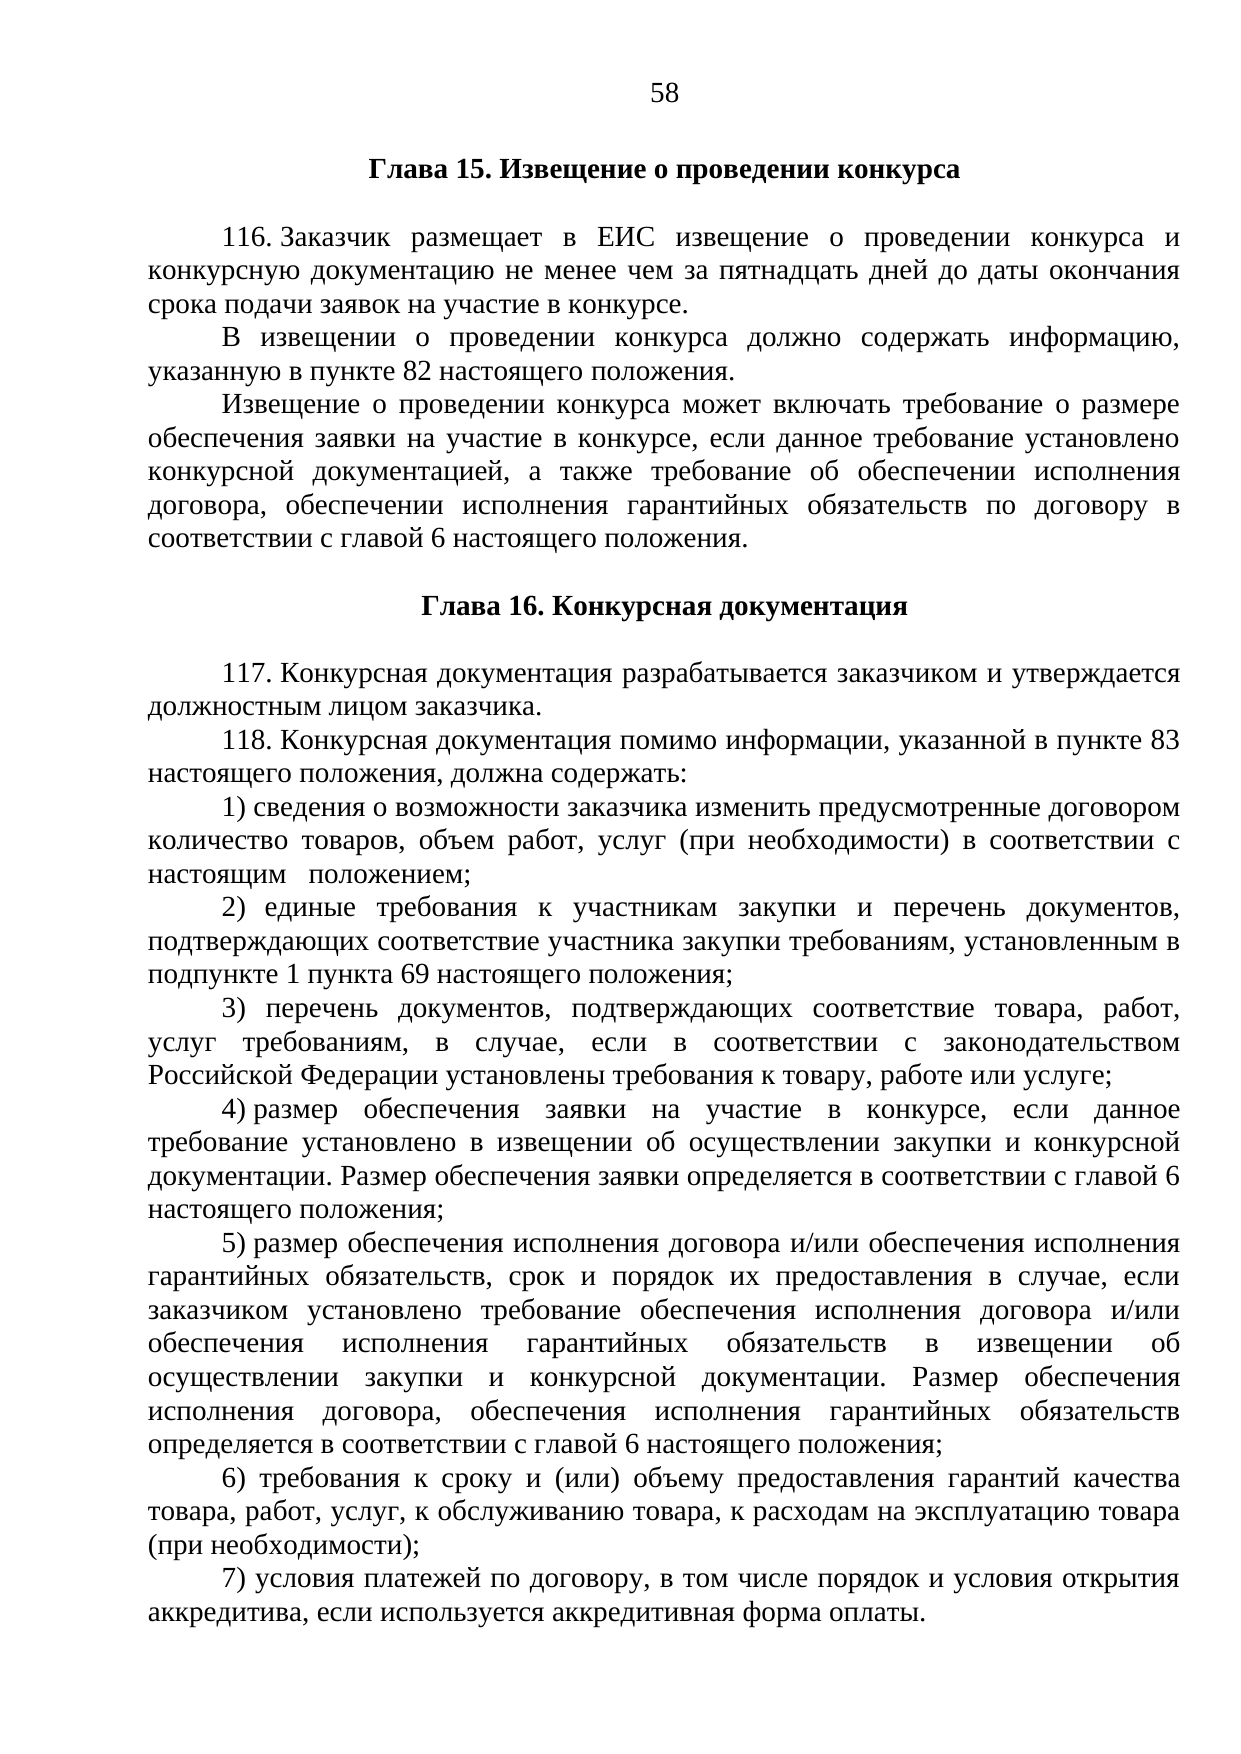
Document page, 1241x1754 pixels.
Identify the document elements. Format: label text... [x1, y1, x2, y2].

text 6) требования к сроку и (или) объему предоставления гарантий качества товара, работ, услуг, к обслуживанию товара, к расходам на эксплуатацию товара (при необходимости); [148, 1460, 1181, 1560]
text 1) сведения о возможности заказчика изменить предусмотренные договором количество товаров, объем работ, услуг (при необходимости) в соответствии с настоящим положением; [148, 789, 1181, 889]
text 2) единые требования к участникам закупки и перечень документов, подтверждающих соответствие участника закупки требованиям, установленным в подпункте 1 пункта 69 настоящего положения; [148, 889, 1181, 990]
text 5) размер обеспечения исполнения договора и/или обеспечения исполнения гарантийных обязательств, срок и порядок их предоставления в случае, если заказчиком установлено требование обеспечения исполнения договора и/или обеспечения исполнения гарантийных обязательств в извещении об осуществлении закупки и конкурсной документации. Размер обеспечения исполнения договора, обеспечения исполнения гарантийных обязательств определяется в соответствии с главой 6 настоящего положения; [148, 1225, 1181, 1460]
text Глава 16. Конкурсная документация [148, 588, 1181, 621]
text В извещении о проведении конкурса должно содержать информацию, указанную в пункте 82 настоящего положения. [148, 319, 1181, 386]
text 7) условия платежей по договору, в том числе порядок и условия открытия аккредитива, если используется аккредитивная форма оплаты. [148, 1560, 1181, 1627]
text Глава 15. Извещение о проведении конкурса [148, 152, 1181, 185]
text 118. Конкурсная документация помимо информации, указанной в пункте 83 настоящего положения, должна содержать: [148, 722, 1181, 789]
text 116. Заказчик размещает в ЕИС извещение о проведении конкурса и конкурсную документацию не менее чем за пятнадцать дней до даты окончания срока подачи заявок на участие в конкурсе. [148, 219, 1181, 319]
text Извещение о проведении конкурса может включать требование о размере обеспечения заявки на участие в конкурсе, если данное требование установлено конкурсной документацией, а также требование об обеспечении исполнения договора, обеспечении исполнения гарантийных обязательств по договору в соответствии с главой 6 настоящего положения. [148, 386, 1181, 554]
text 117. Конкурсная документация разрабатывается заказчиком и утверждается должностным лицом заказчика. [148, 655, 1181, 722]
text 4) размер обеспечения заявки на участие в конкурсе, если данное требование установлено в извещении об осуществлении закупки и конкурсной документации. Размер обеспечения заявки определяется в соответствии с главой 6 настоящего положения; [148, 1091, 1181, 1225]
text 3) перечень документов, подтверждающих соответствие товара, работ, услуг требованиям, в случае, если в соответствии с законодательством Российской Федерации установлены требования к товару, работе или услуге; [148, 990, 1181, 1091]
